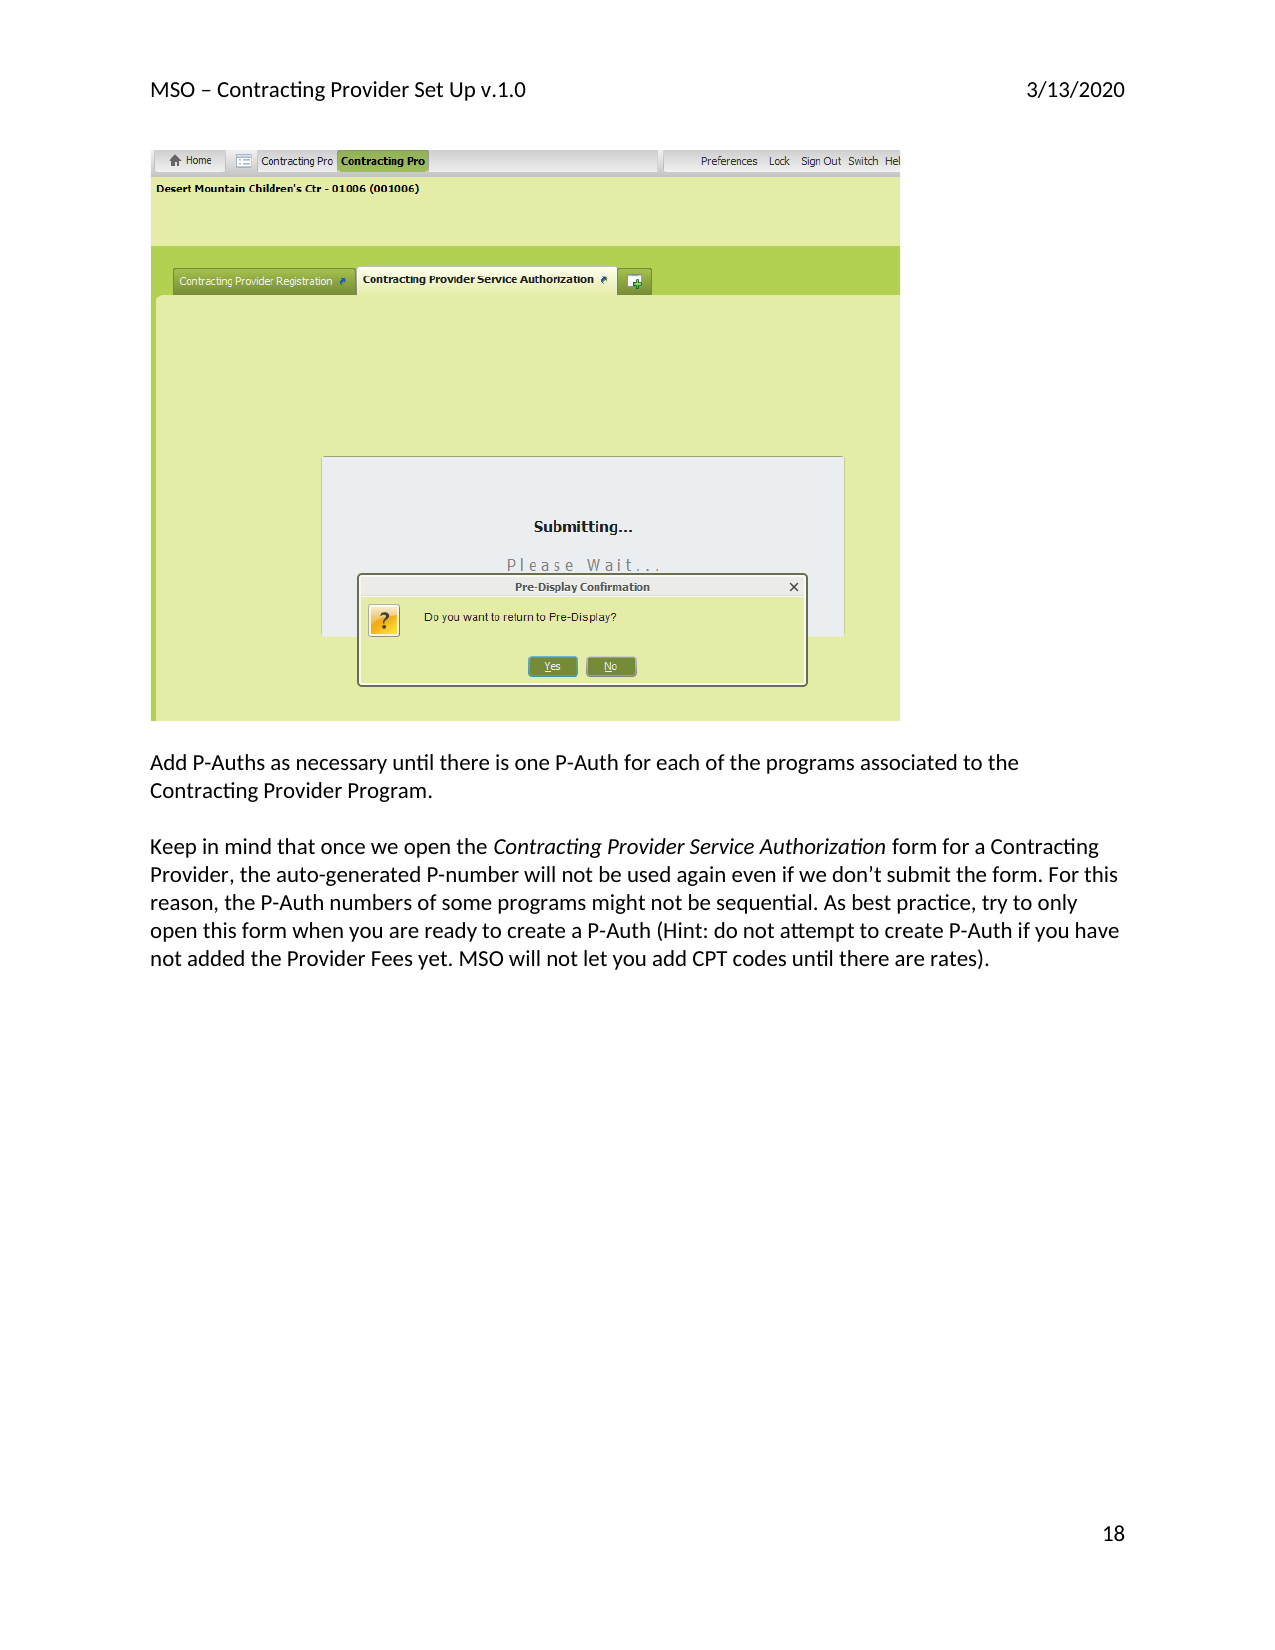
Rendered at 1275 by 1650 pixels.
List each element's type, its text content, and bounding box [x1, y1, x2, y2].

picture [150, 150, 901, 721]
text Add P-Auths as necessary until there is one P-Auth for each of the programs associated to the Contracting Provider Program. [150, 748, 1125, 804]
text Keep in mind that once we open the Contracting Provider Service Authorization form for a Contracting Provider, the auto-generated P-number will not be used again even if we don’t submit the form. For this reason, the P-Auth numbers of some programs might not be sequential. As best practice, try to only open this form when you are ready to create a P-Auth (Hint: do not attempt to create P-Auth if you have not added the Provider Fees yet. MSO will not let you add CPT codes until there are rates). [150, 832, 1125, 972]
